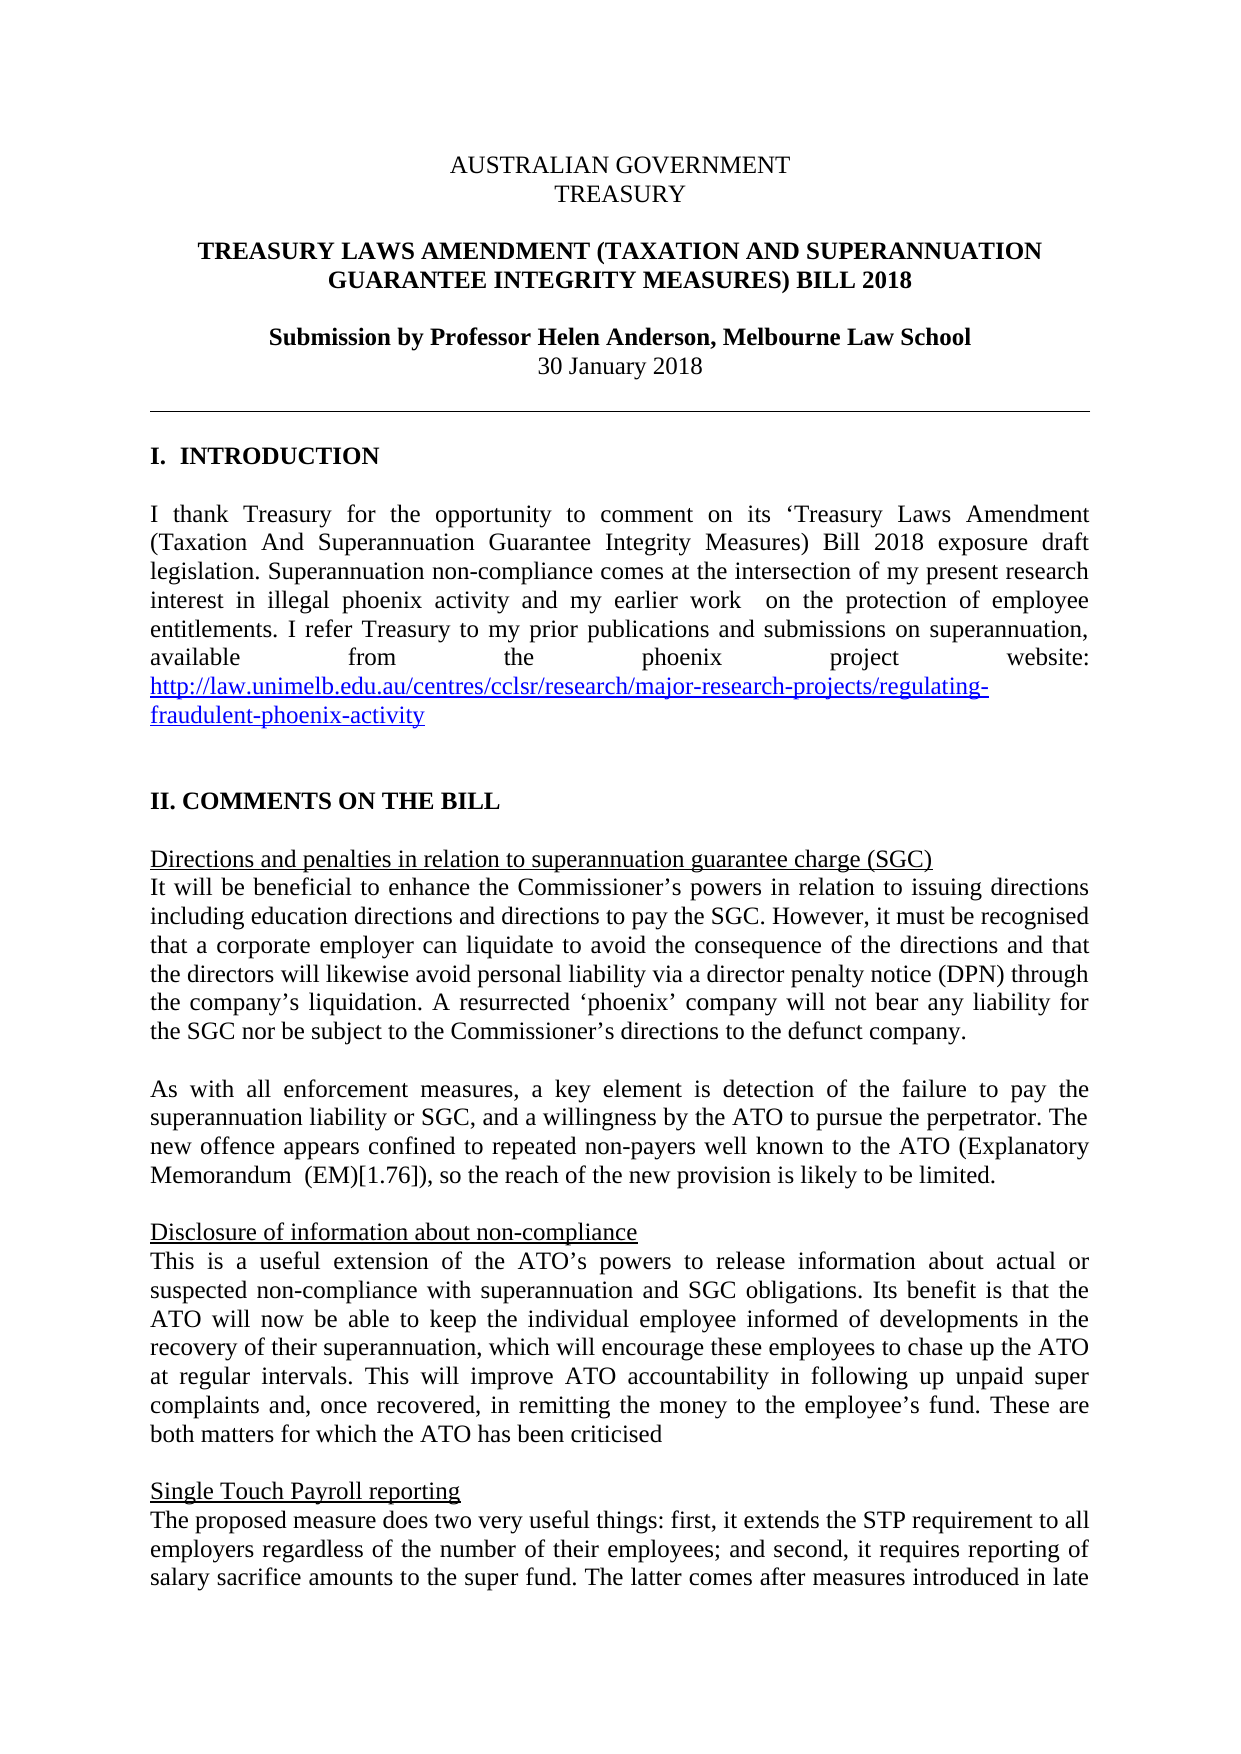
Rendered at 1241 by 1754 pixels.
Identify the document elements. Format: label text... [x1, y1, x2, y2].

text II. COMMENTS ON THE BILL [150, 786, 1090, 815]
text Single Touch Payroll reporting [150, 1476, 1090, 1505]
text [150, 1505, 1090, 1591]
text As with all enforcement measures, a key element is detection of the failure to pay the superannuation liability or SGC, and a willingness by the ATO to pursue the perpetrator. The new offence appears confined to repeated non-payers well known to the ATO (Explanatory Memorandum (EM)[1.76]), so the reach of the new provision is likely to be limited. [150, 1074, 1090, 1189]
text 30 January 2018 [150, 351, 1090, 380]
text I thank Treasury for the opportunity to comment on its ‘Treasury Laws Amendment (Taxation And Superannuation Guarantee Integrity Measures) Bill 2018 exposure draft legislation. Superannuation non-compliance comes at the intersection of my present research interest in illegal phoenix activity and my earlier work on the protection of employee entitlements. I refer Treasury to my prior publications and submissions on superannuation, available from the phoenix project website: http://law.unimelb.edu.au/centres/cclsr/research/major-research-projects/regulating-fraudulent-phoenix-activity [150, 499, 1090, 729]
text TREASURY [150, 179, 1090, 207]
list INTRODUCTION [150, 441, 1090, 470]
text Disclosure of information about non-compliance [150, 1217, 1090, 1246]
text Submission by Professor Helen Anderson, Melbourne Law School [150, 322, 1090, 351]
text It will be beneficial to enhance the Commissioner’s powers in relation to issuing directions including education directions and directions to pay the SGC. However, it must be recognised that a corporate employer can liquidate to avoid the consequence of the directions and that the directors will likewise avoid personal liability via a director penalty notice (DPN) through the company’s liquidation. A resurrected ‘phoenix’ company will not bear any liability for the SGC nor be subject to the Commissioner’s directions to the defunct company. [150, 872, 1090, 1045]
text AUSTRALIAN GOVERNMENT [150, 150, 1090, 179]
text This is a useful extension of the ATO’s powers to release information about actual or suspected non-compliance with superannuation and SGC obligations. Its benefit is that the ATO will now be able to keep the individual employee informed of developments in the recovery of their superannuation, which will encourage these employees to chase up the ATO at regular intervals. This will improve ATO accountability in following up unpaid super complaints and, once recovered, in remitting the money to the employee’s fund. These are both matters for which the ATO has been criticised [150, 1246, 1090, 1447]
text TREASURY LAWS AMENDMENT (TAXATION AND SUPERANNUATION GUARANTEE INTEGRITY MEASURES) BILL 2018 [150, 236, 1090, 294]
text Directions and penalties in relation to superannuation guarantee charge (SGC) [150, 844, 1090, 872]
